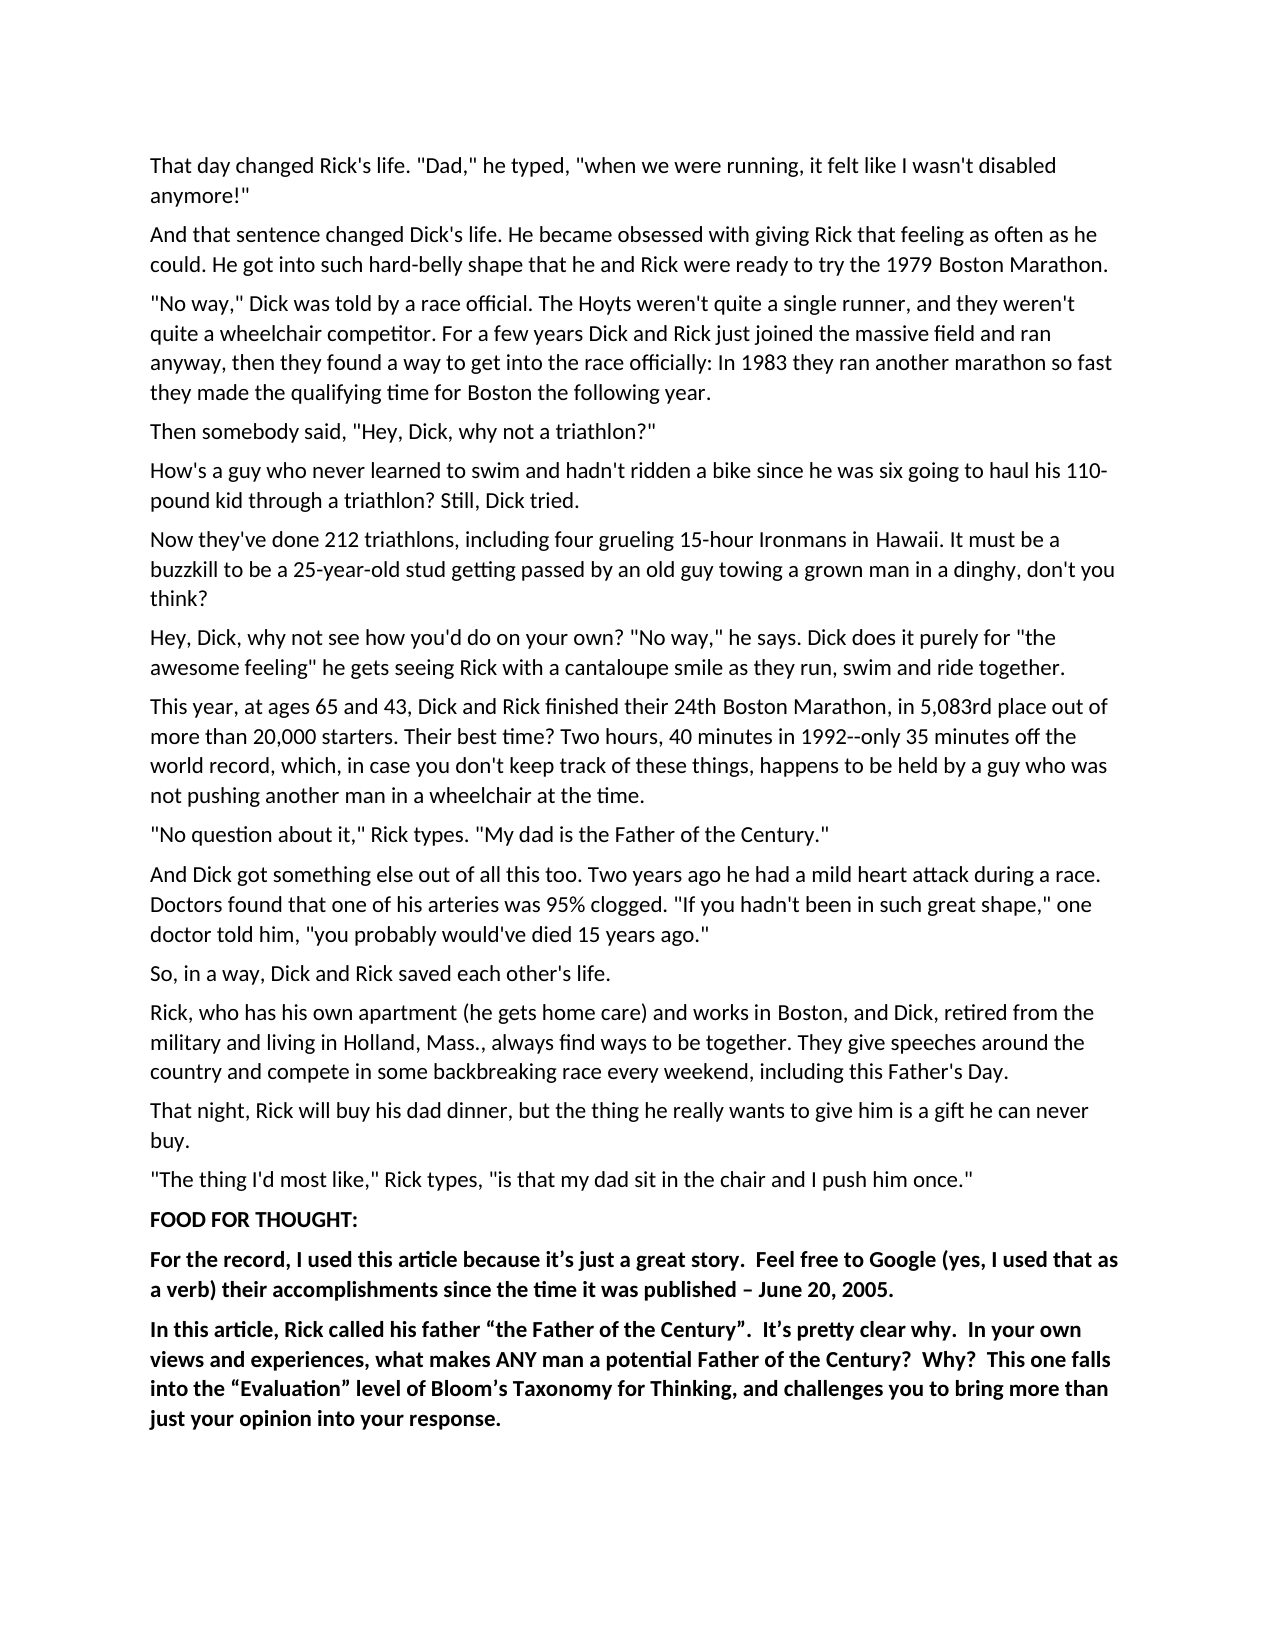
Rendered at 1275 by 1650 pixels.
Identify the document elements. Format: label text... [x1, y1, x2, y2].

text Then somebody said, "Hey, Dick, why not a triathlon?" [150, 416, 1125, 445]
text That day changed Rick's life. "Dad," he typed, "when we were running, it felt like I wasn't disabled anymore!" [150, 150, 1125, 209]
text FOOD FOR THOUGHT: [150, 1204, 1125, 1233]
text Hey, Dick, why not see how you'd do on your own? "No way," he says. Dick does it purely for "the awesome feeling" he gets seeing Rick with a cantaloupe smile as they run, swim and ride together. [150, 622, 1125, 681]
text So, in a way, Dick and Rick saved each other's life. [150, 957, 1125, 987]
text Rick, who has his own apartment (he gets home care) and works in Boston, and Dick, retired from the military and living in Holland, Mass., always find ways to be together. They give speeches around the country and compete in some backbreaking race every weekend, including this Father's Day. [150, 996, 1125, 1085]
text This year, at ages 65 and 43, Dick and Rick finished their 24th Boston Marathon, in 5,083rd place out of more than 20,000 starters. Their best time? Two hours, 40 minutes in 1992--only 35 minutes off the world record, which, in case you don't keep track of these things, happens to be held by a guy who was not pushing another man in a wheelchair at the time. [150, 691, 1125, 809]
text Now they've done 212 triathlons, including four grueling 15-hour Ironmans in Hawaii. It must be a buzzkill to be a 25-year-old stud getting passed by an old guy towing a grown man in a dinghy, don't you think? [150, 523, 1125, 612]
text How's a guy who never learned to swim and hadn't ridden a bike since he was six going to haul his 110-pound kid through a triathlon? Still, Dick tried. [150, 455, 1125, 514]
text "No way," Dick was told by a race official. The Hoyts weren't quite a single runner, and they weren't quite a wheelchair competitor. For a few years Dick and Rick just joined the massive field and ran anyway, then they found a way to get into the race officially: In 1983 they ran another marathon so fast they made the qualifying time for Boston the following year. [150, 287, 1125, 406]
text In this article, Rick called his father “the Father of the Century”. It’s pretty clear why. In your own views and experiences, what makes ANY man a potential Father of the Century? Why? This one falls into the “Evaluation” level of Bloom’s Taxonomy for Thinking, and challenges you to bring more than just your opinion into your response. [150, 1313, 1125, 1432]
text "The thing I'd most like," Rick types, "is that my dad sit in the chair and I push him once." [150, 1163, 1125, 1193]
text And that sentence changed Dick's life. He became obsessed with giving Rick that feeling as often as he could. He got into such hard-belly shape that he and Rick were ready to try the 1979 Boston Marathon. [150, 219, 1125, 278]
text For the record, I used this article because it’s just a great story. Feel free to Google (yes, I used that as a verb) their accomplishments since the time it was published – June 20, 2005. [150, 1244, 1125, 1303]
text "No question about it," Rick types. "My dad is the Father of the Century." [150, 819, 1125, 848]
text And Dick got something else out of all this too. Two years ago he had a mild heart attack during a race. Doctors found that one of his arteries was 95% clogged. "If you hadn't been in such great shape," one doctor told him, "you probably would've died 15 years ago." [150, 859, 1125, 948]
text That night, Rick will buy his dad dinner, but the thing he really wants to give him is a gift he can never buy. [150, 1095, 1125, 1154]
